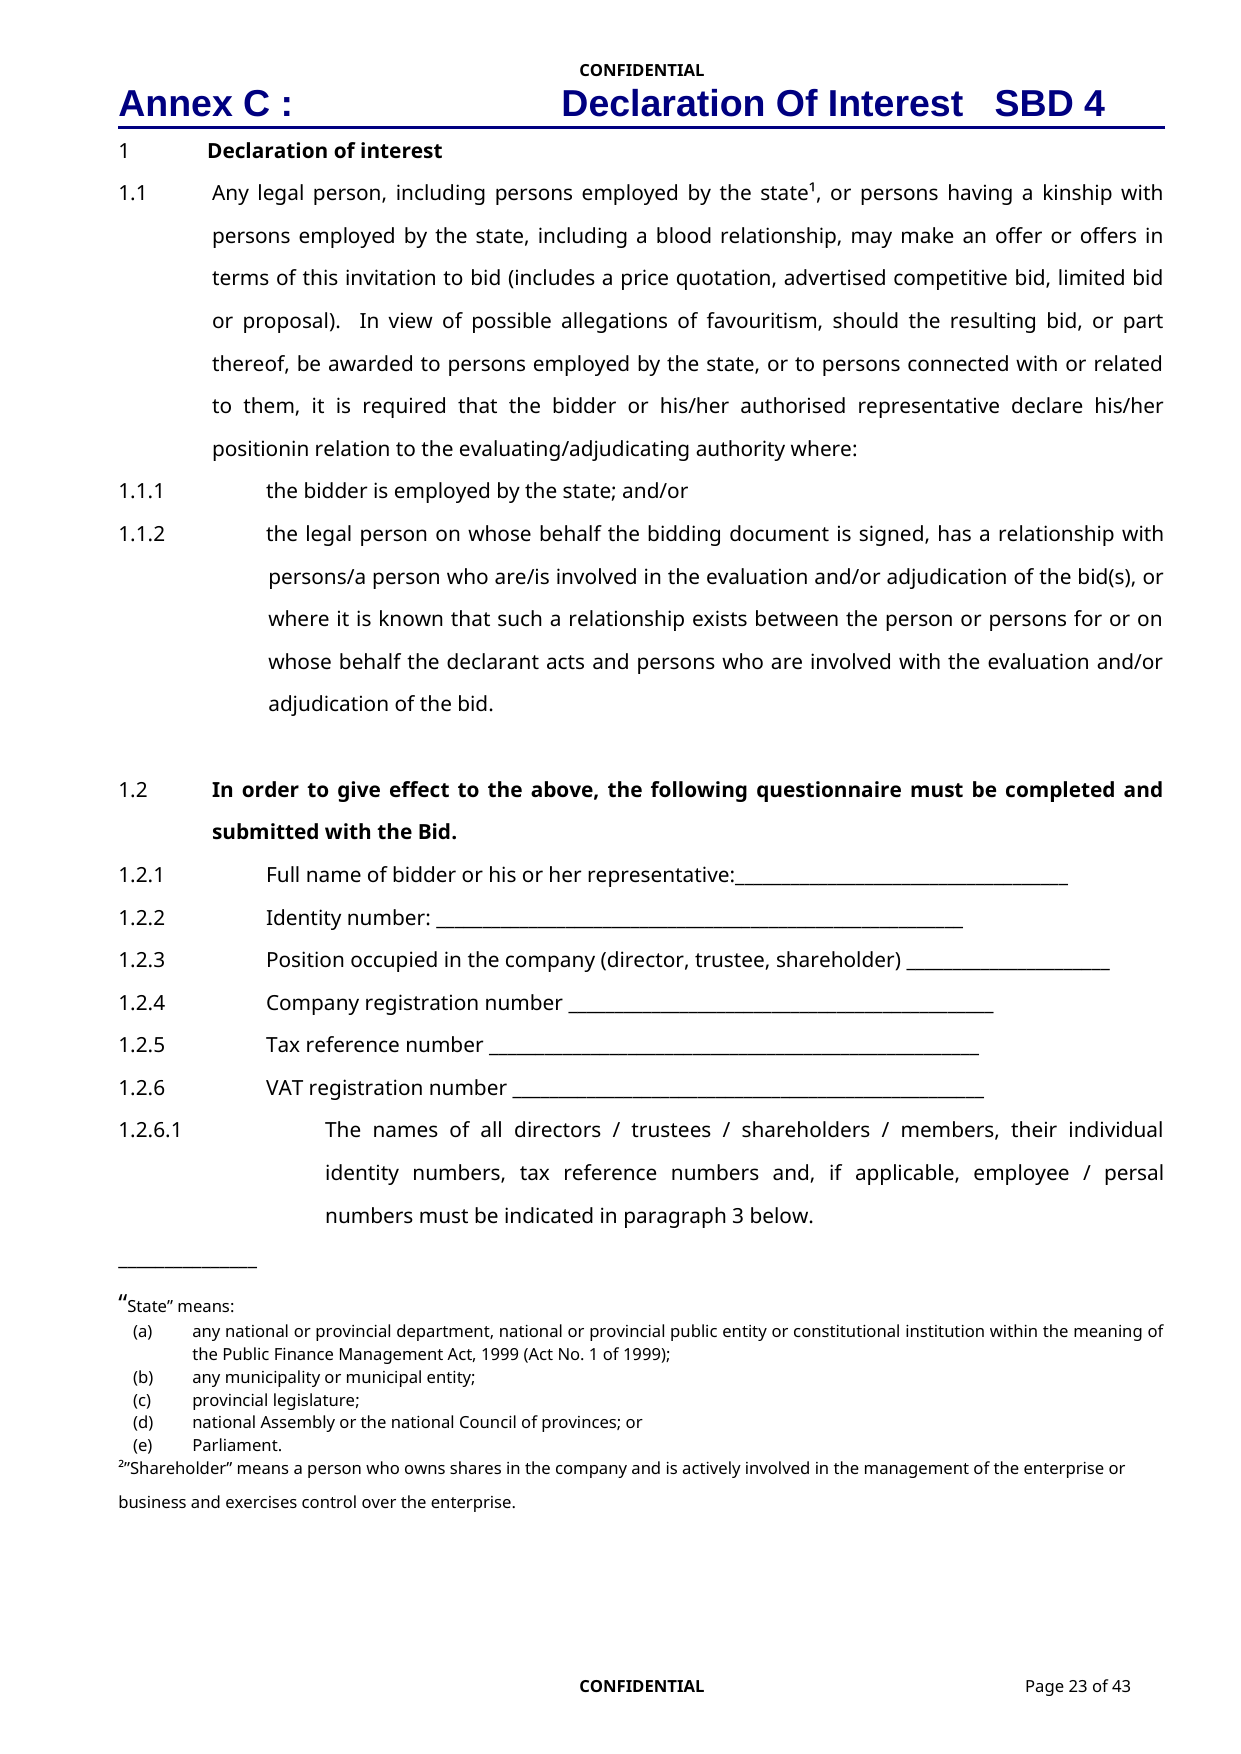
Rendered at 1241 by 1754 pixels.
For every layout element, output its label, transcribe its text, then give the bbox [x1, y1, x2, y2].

text ²”Shareholder” means a person who owns shares in the company and is actively involved in the management of the enterprise or business and exercises control over the enterprise. [118, 1456, 1165, 1513]
text 1.1.1 the bidder is employed by the state; and/or [118, 477, 1165, 505]
list Company registration number ______________________________________________ [118, 988, 1165, 1016]
text “State” means: [118, 1286, 1165, 1320]
list any municipality or municipal entity; [133, 1366, 1165, 1388]
list any national or provincial department, national or provincial public entity or constitutional institution within the meaning of the Public Finance Management Act, 1999 (Act No. 1 of 1999); [133, 1320, 1165, 1366]
text 1 Declaration of interest [118, 136, 1165, 164]
text 1.2.2 Identity number: _________________________________________________________ [118, 903, 1165, 931]
list provincial legislature; [133, 1388, 1165, 1411]
list VAT registration number ___________________________________________________ [118, 1073, 1165, 1101]
text Declaration Of Interest SBD 4 [118, 81, 1165, 126]
list Parliament. [133, 1434, 1165, 1456]
text 1.2.3 Position occupied in the company (director, trustee, shareholder) ______________________ [118, 945, 1165, 974]
list The names of all directors / trustees / shareholders / members, their individual identity numbers, tax reference numbers and, if applicable, employee / persal numbers must be indicated in paragraph 3 below. [118, 1116, 1165, 1229]
text 1.1 Any legal person, including persons employed by the state¹, or persons having a kinship with persons employed by the state, including a blood relationship, may make an offer or offers in terms of this invitation to bid (includes a price quotation, advertised competitive bid, limited bid or proposal). In view of possible allegations of favouritism, should the resulting bid, or part thereof, be awarded to persons employed by the state, or to persons connected with or related to them, it is required that the bidder or his/her authorised representative declare his/her positionin relation to the evaluating/adjudicating authority where: [118, 178, 1165, 462]
list _______________ [118, 1243, 1165, 1272]
list national Assembly or the national Council of provinces; or [133, 1411, 1165, 1434]
list Full name of bidder or his or her representative:____________________________________ [118, 860, 1165, 888]
list Tax reference number _____________________________________________________ [118, 1030, 1165, 1059]
text 1.1.2 the legal person on whose behalf the bidding document is signed, has a relationship with persons/a person who are/is involved in the evaluation and/or adjudication of the bid(s), or where it is known that such a relationship exists between the person or persons for or on whose behalf the declarant acts and persons who are involved with the evaluation and/or adjudication of the bid. [118, 519, 1165, 718]
text 1.2 In order to give effect to the above, the following questionnaire must be completed and submitted with the Bid. [118, 775, 1165, 846]
